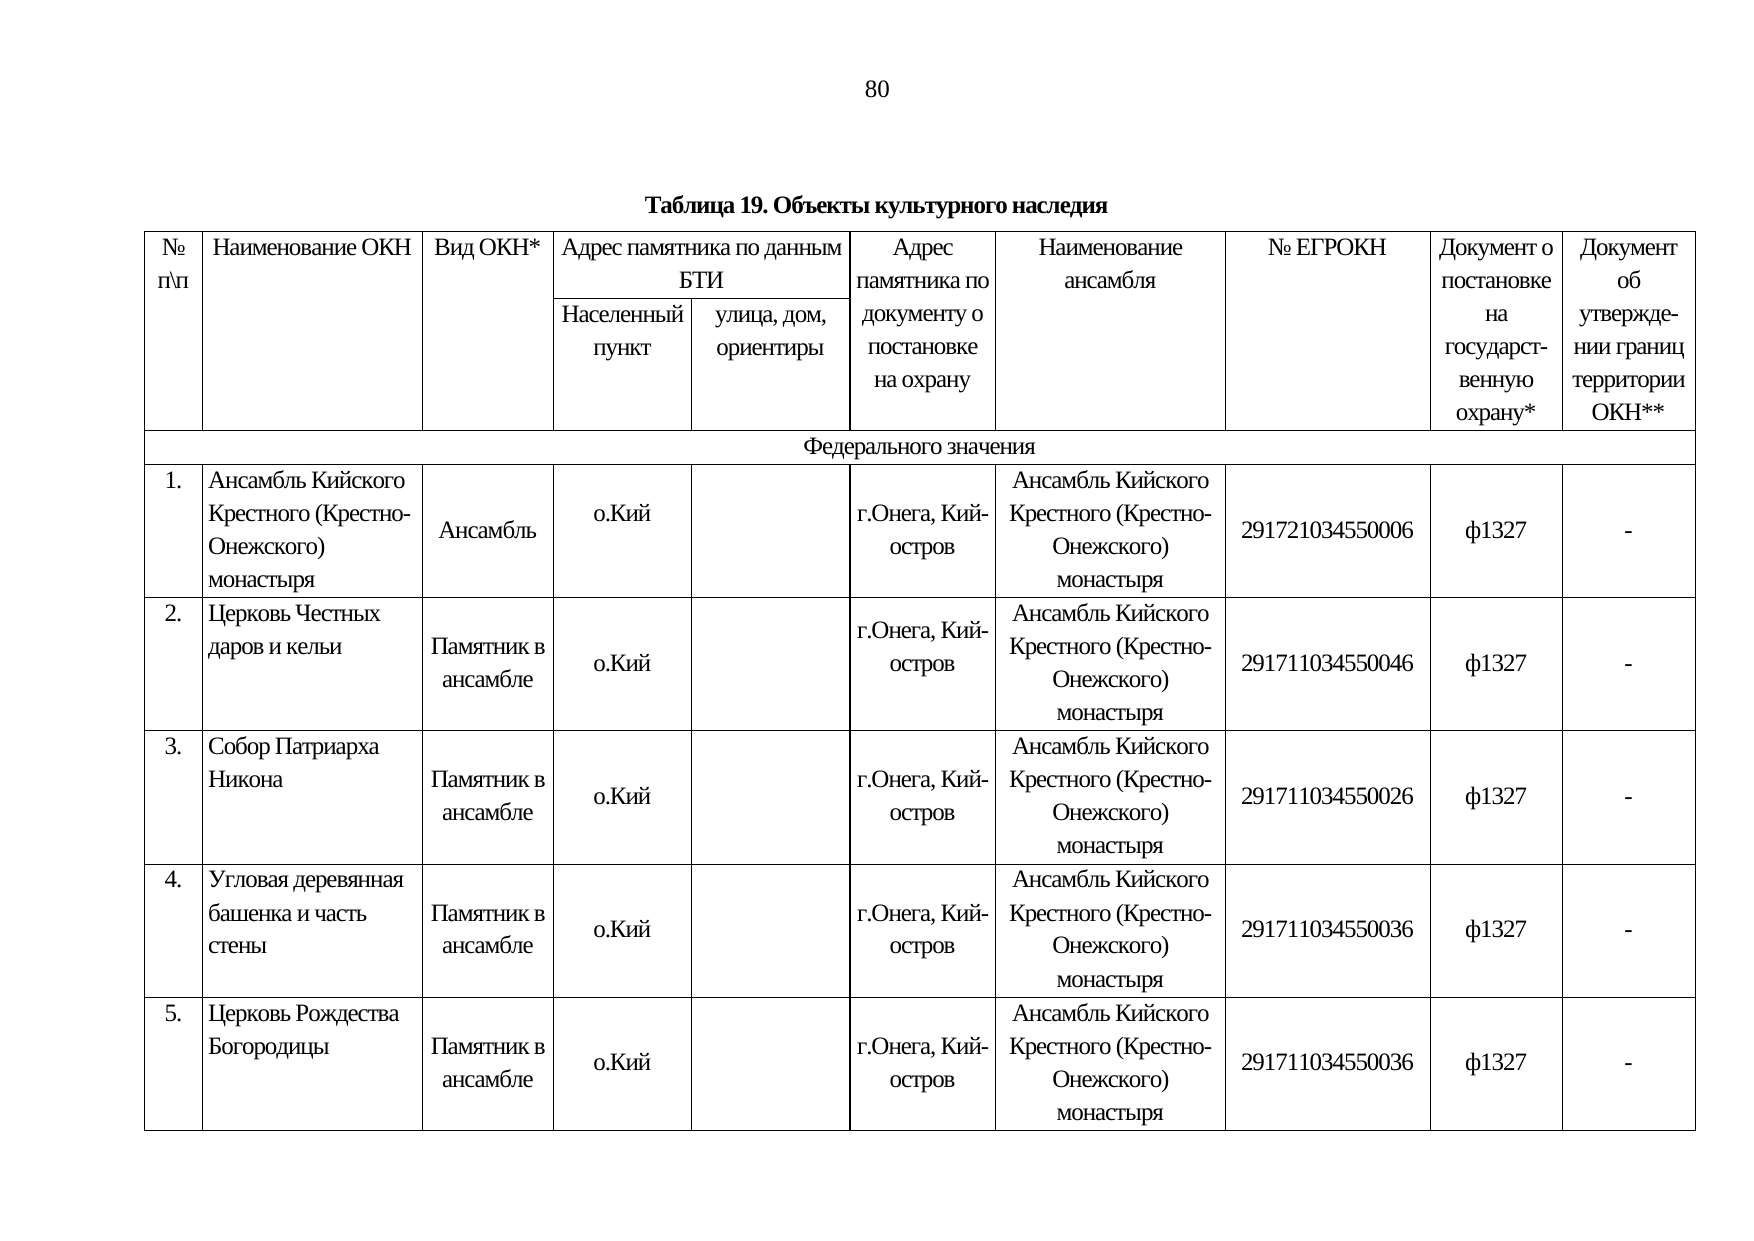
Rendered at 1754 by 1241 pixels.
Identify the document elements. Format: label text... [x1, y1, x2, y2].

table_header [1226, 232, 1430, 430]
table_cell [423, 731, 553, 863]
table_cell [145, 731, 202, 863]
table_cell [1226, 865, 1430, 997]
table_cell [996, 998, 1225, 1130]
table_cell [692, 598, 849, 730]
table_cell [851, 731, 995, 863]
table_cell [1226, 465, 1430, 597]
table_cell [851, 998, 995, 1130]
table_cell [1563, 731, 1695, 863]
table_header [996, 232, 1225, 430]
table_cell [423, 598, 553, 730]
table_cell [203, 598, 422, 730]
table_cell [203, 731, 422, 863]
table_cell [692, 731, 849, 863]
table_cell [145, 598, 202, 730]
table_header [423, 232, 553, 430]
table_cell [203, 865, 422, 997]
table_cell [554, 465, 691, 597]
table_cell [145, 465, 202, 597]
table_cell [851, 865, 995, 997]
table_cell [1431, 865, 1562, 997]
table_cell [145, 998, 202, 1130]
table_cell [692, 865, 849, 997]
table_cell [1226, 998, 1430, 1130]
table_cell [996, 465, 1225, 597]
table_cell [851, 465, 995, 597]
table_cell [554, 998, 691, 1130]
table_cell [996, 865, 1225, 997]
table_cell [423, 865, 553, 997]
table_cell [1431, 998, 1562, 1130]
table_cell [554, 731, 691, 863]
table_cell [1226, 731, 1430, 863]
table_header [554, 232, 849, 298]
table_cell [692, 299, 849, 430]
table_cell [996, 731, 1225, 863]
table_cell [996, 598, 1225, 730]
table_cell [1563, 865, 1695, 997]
text Таблица 19. Объекты культурного наследия [118, 190, 1636, 218]
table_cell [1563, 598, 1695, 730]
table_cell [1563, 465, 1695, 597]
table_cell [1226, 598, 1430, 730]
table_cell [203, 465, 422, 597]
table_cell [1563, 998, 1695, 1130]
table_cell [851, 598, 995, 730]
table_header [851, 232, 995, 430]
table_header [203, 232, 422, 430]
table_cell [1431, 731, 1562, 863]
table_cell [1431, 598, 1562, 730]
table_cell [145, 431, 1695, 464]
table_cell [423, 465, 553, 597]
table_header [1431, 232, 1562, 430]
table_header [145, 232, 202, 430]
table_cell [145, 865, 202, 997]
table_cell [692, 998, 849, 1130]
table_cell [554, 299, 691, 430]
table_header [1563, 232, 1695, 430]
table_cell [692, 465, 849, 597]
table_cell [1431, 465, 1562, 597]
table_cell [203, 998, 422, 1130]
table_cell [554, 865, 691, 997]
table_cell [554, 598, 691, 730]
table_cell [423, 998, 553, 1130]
